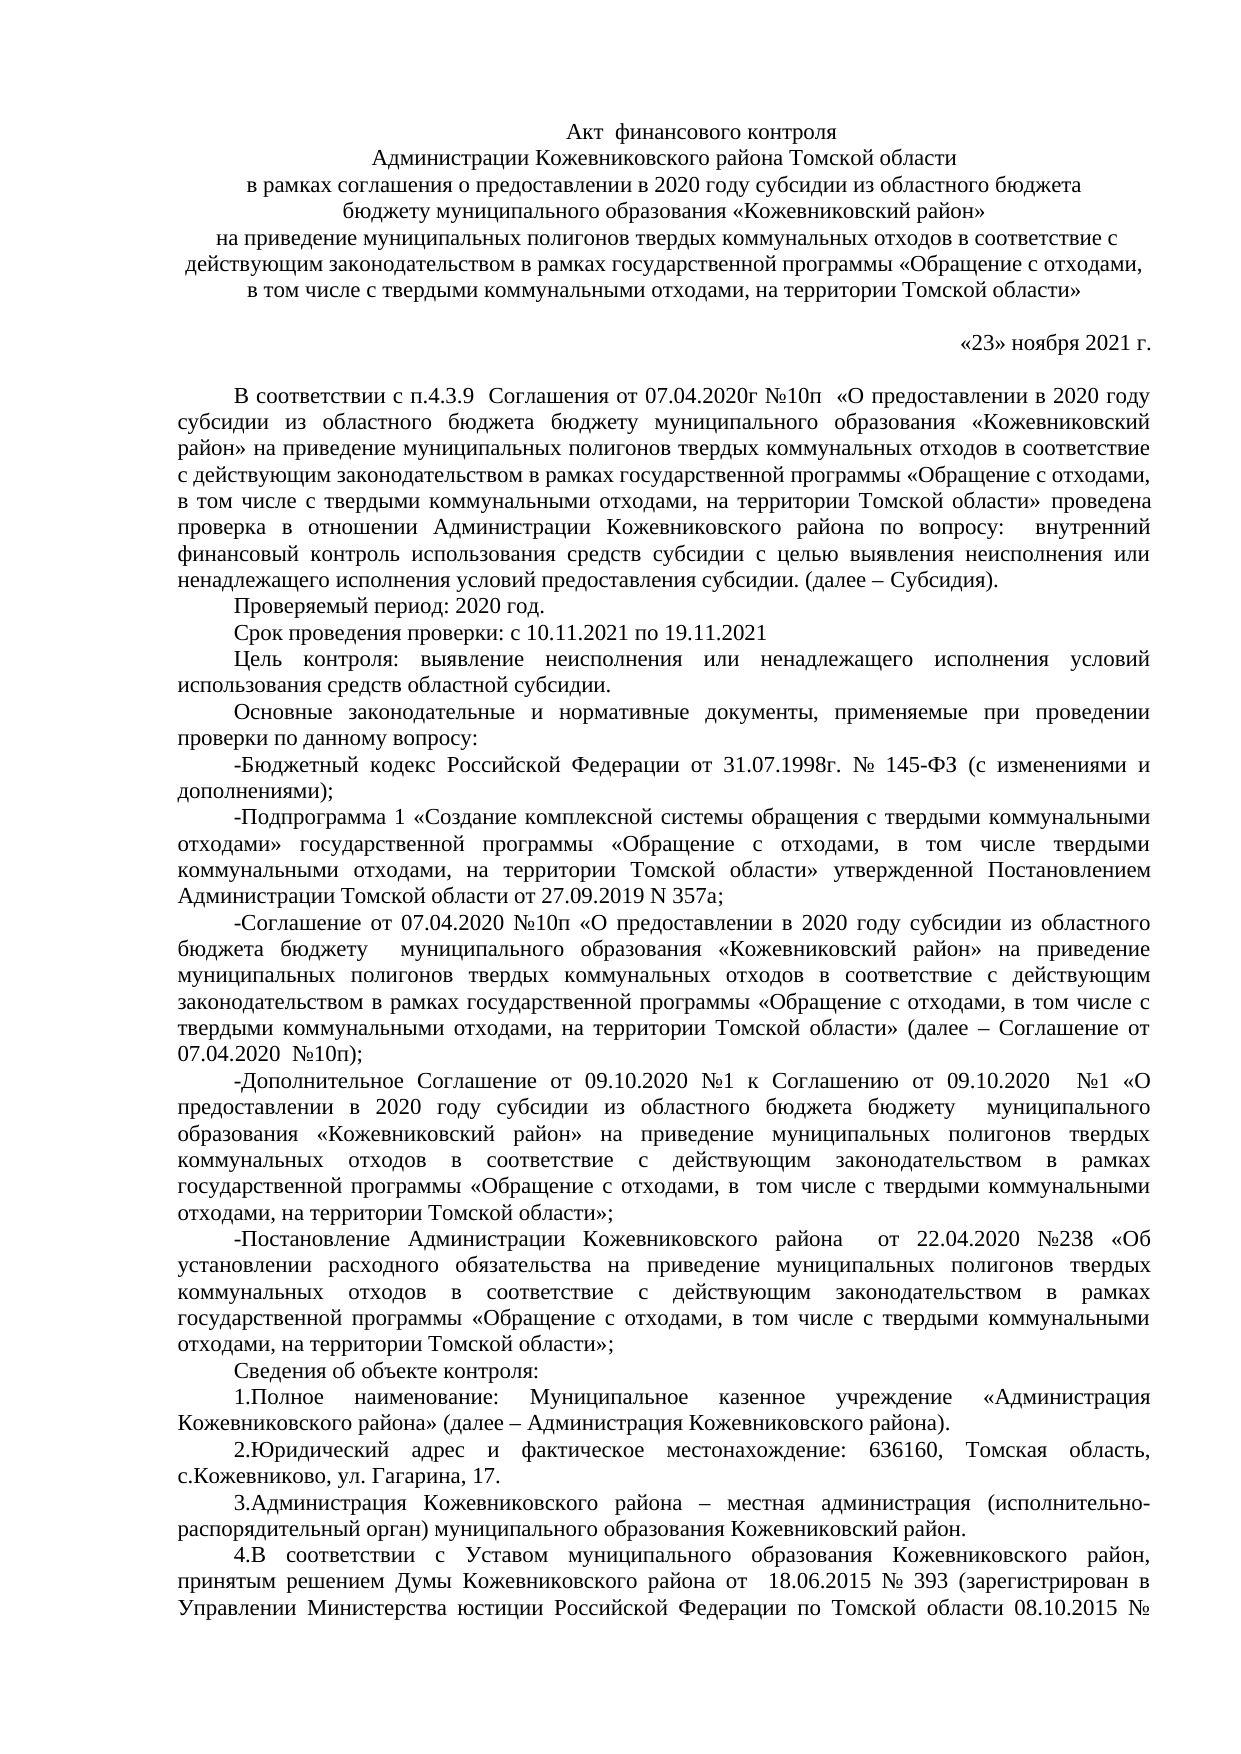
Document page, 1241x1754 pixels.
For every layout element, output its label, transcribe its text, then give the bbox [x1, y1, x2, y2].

text бюджету муниципального образования «Кожевниковский район» [177, 197, 1152, 223]
text Акт финансового контроля [177, 118, 1152, 144]
text в рамках соглашения о предоставлении в 2020 году субсидии из областного бюджета [177, 171, 1152, 197]
text Проверяемый период: 2020 год. [177, 592, 1152, 619]
text 1.Полное наименование: Муниципальное казенное учреждение «Администрация Кожевниковского района» (далее – Администрация Кожевниковского района). [177, 1383, 1152, 1436]
text 3.Администрация Кожевниковского района – местная администрация (исполнительно-распорядительный орган) муниципального образования Кожевниковский район. [177, 1488, 1152, 1541]
text В соответствии с п.4.3.9 Соглашения от 07.04.2020г №10п «О предоставлении в 2020 году субсидии из областного бюджета бюджету муниципального образования «Кожевниковский район» на приведение муниципальных полигонов твердых коммунальных отходов в соответствие с действующим законодательством в рамках государственной программы «Обращение с отходами, в том числе с твердыми коммунальными отходами, на территории Томской области» проведена проверка в отношении Администрации Кожевниковского района по вопросу: внутренний финансовый контроль использования средств субсидии с целью выявления неисполнения или ненадлежащего исполнения условий предоставления субсидии. (далее – Субсидия). [177, 382, 1152, 592]
text -Соглашение от 07.04.2020 №10п «О предоставлении в 2020 году субсидии из областного бюджета бюджету муниципального образования «Кожевниковский район» на приведение муниципальных полигонов твердых коммунальных отходов в соответствие с действующим законодательством в рамках государственной программы «Обращение с отходами, в том числе с твердыми коммунальными отходами, на территории Томской области» (далее – Соглашение от 07.04.2020 №10п); [177, 909, 1152, 1067]
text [177, 1541, 1152, 1620]
text «23» ноября 2021 г. [177, 329, 1152, 355]
text Сведения об объекте контроля: [177, 1357, 1152, 1383]
text на приведение муниципальных полигонов твердых коммунальных отходов в соответствие с действующим законодательством в рамках государственной программы «Обращение с отходами, в том числе с твердыми коммунальными отходами, на территории Томской области» [177, 223, 1152, 303]
text -Подпрограмма 1 «Создание комплексной системы обращения с твердыми коммунальными отходами» государственной программы «Обращение с отходами, в том числе твердыми коммунальными отходами, на территории Томской области» утвержденной Постановлением Администрации Томской области от 27.09.2019 N 357а; [177, 803, 1152, 909]
text Цель контроля: выявление неисполнения или ненадлежащего исполнения условий использования средств областной субсидии. [177, 645, 1152, 698]
text Администрации Кожевниковского района Томской области [177, 144, 1152, 171]
text -Бюджетный кодекс Российской Федерации от 31.07.1998г. № 145-ФЗ (с изменениями и дополнениями); [177, 751, 1152, 803]
text -Дополнительное Соглашение от 09.10.2020 №1 к Соглашению от 09.10.2020 №1 «О предоставлении в 2020 году субсидии из областного бюджета бюджету муниципального образования «Кожевниковский район» на приведение муниципальных полигонов твердых коммунальных отходов в соответствие с действующим законодательством в рамках государственной программы «Обращение с отходами, в том числе с твердыми коммунальными отходами, на территории Томской области»; [177, 1067, 1152, 1225]
text 2.Юридический адрес и фактическое местонахождение: 636160, Томская область, с.Кожевниково, ул. Гагарина, 17. [177, 1436, 1152, 1488]
text Основные законодательные и нормативные документы, применяемые при проведении проверки по данному вопросу: [177, 698, 1152, 751]
text -Постановление Администрации Кожевниковского района от 22.04.2020 №238 «Об установлении расходного обязательства на приведение муниципальных полигонов твердых коммунальных отходов в соответствие с действующим законодательством в рамках государственной программы «Обращение с отходами, в том числе с твердыми коммунальными отходами, на территории Томской области»; [177, 1225, 1152, 1357]
text Срок проведения проверки: с 10.11.2021 по 19.11.2021 [177, 619, 1152, 645]
